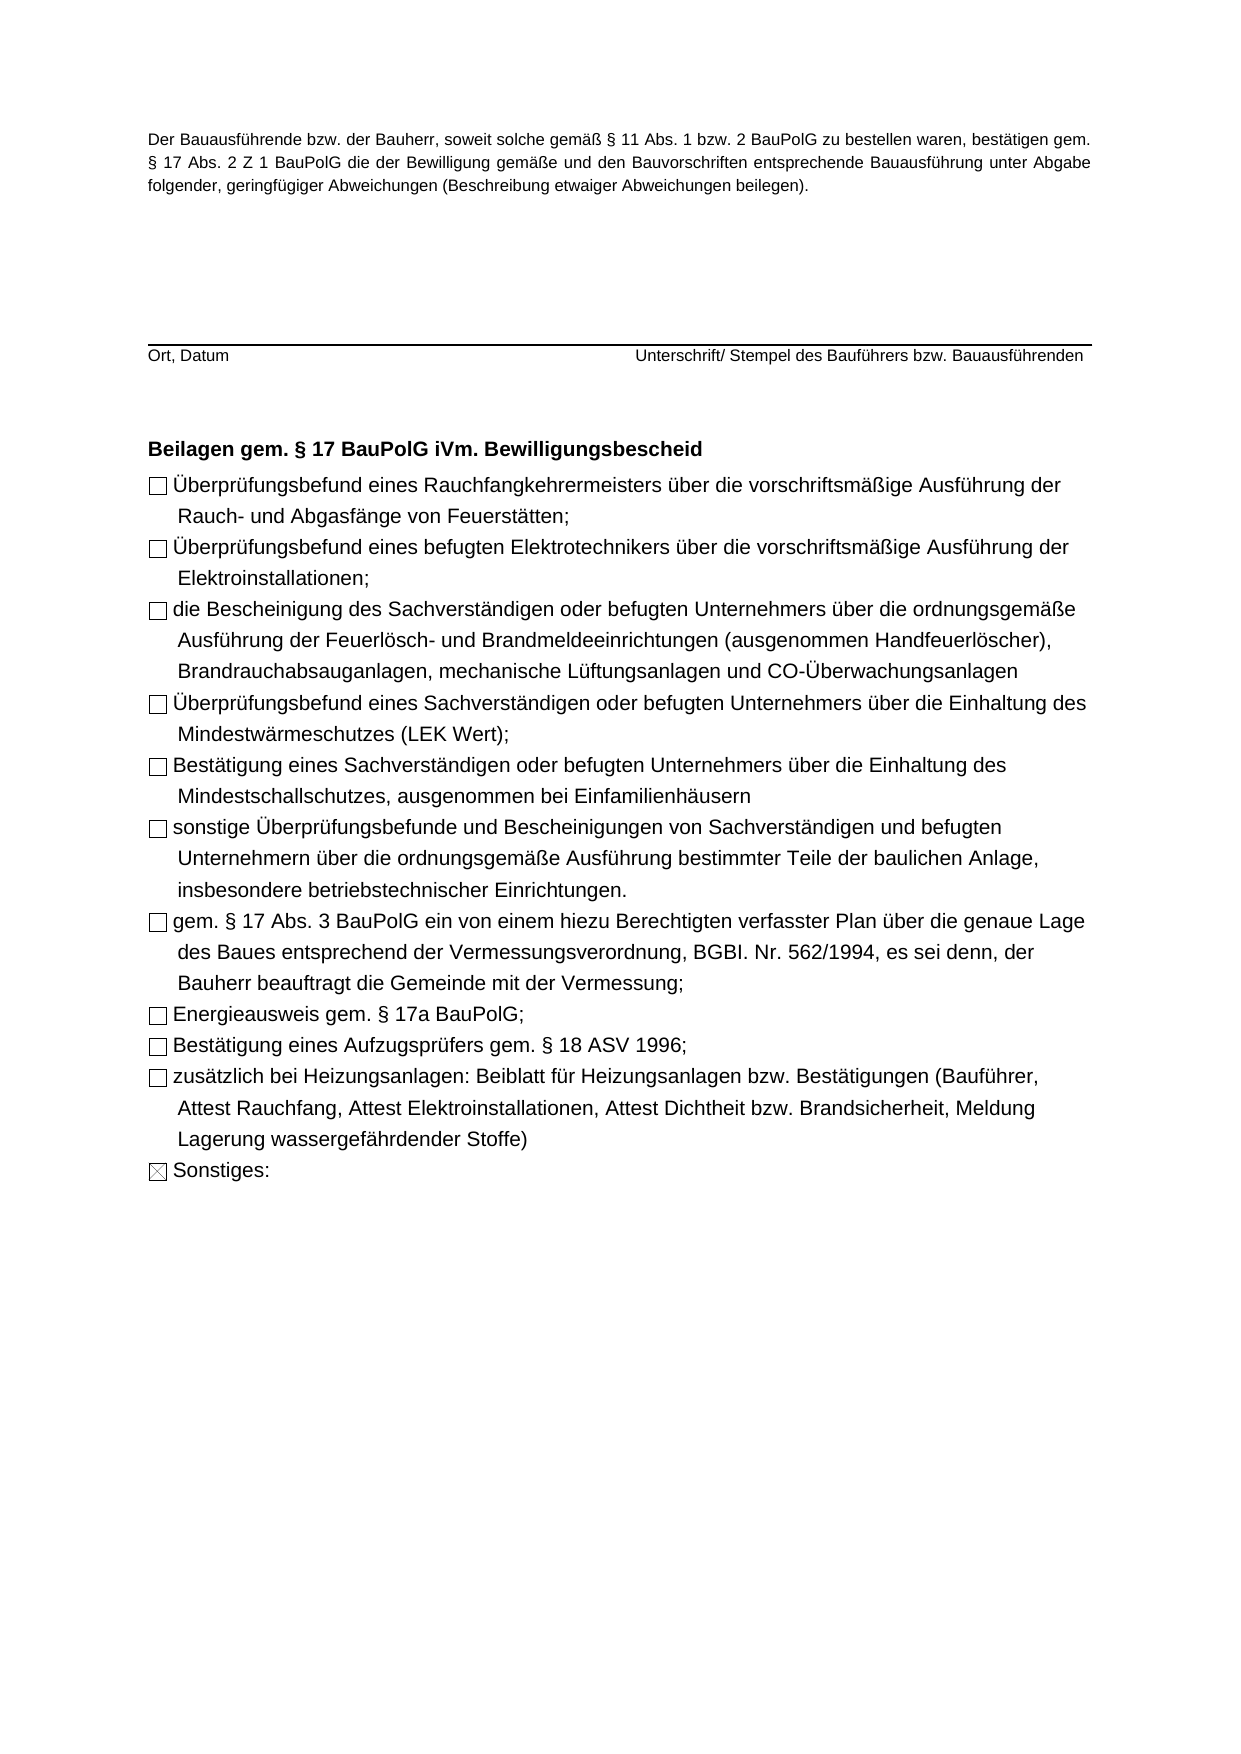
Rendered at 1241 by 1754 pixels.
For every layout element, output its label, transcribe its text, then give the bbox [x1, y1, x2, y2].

text Bestätigung eines Aufzugsprüfers gem. § 18 ASV 1996; [148, 1033, 1092, 1057]
text sonstige Überprüfungsbefunde und Bescheinigungen von Sachverständigen und befugten Unternehmern über die ordnungsgemäße Ausführung bestimmter Teile der baulichen Anlage, insbesondere betriebstechnischer Einrichtungen. [148, 815, 1092, 901]
text die Bescheinigung des Sachverständigen oder befugten Unternehmers über die ordnungsgemäße Ausführung der Feuerlösch- und Brandmeldeeinrichtungen (ausgenommen Handfeuerlöscher), Brandrauchabsauganlagen, mechanische Lüftungsanlagen und CO-Überwachungsanlagen [148, 597, 1092, 683]
text Überprüfungsbefund eines befugten Elektrotechnikers über die vorschriftsmäßige Ausführung der Elektroinstallationen; [148, 535, 1092, 590]
text Überprüfungsbefund eines Rauchfangkehrermeisters über die vorschriftsmäßige Ausführung der Rauch- und Abgasfänge von Feuerstätten; [148, 472, 1092, 528]
text Überprüfungsbefund eines Sachverständigen oder befugten Unternehmers über die Einhaltung des Mindestwärmeschutzes (LEK Wert); [148, 691, 1092, 746]
text Bestätigung eines Sachverständigen oder befugten Unternehmers über die Einhaltung des Mindestschallschutzes, ausgenommen bei Einfamilienhäusern [148, 753, 1092, 808]
text zusätzlich bei Heizungsanlagen: Beiblatt für Heizungsanlagen bzw. Bestätigungen (Bauführer, Attest Rauchfang, Attest Elektroinstallationen, Attest Dichtheit bzw. Brandsicherheit, Meldung Lagerung wassergefährdender Stoffe) [148, 1064, 1092, 1151]
text Der Bauausführende bzw. der Bauherr, soweit solche gemäß § 11 Abs. 1 bzw. 2 BauPolG zu bestellen waren, bestätigen gem. § 17 Abs. 2 Z 1 BauPolG die der Bewilligung gemäße und den Bauvorschriften entsprechende Bauausführung unter Abgabe folgender, geringfügiger Abweichungen (Beschreibung etwaiger Abweichungen beilegen). [148, 130, 1092, 195]
text Ort, Datum Unterschrift/ Stempel des Bauführers bzw. Bauausführenden [148, 346, 1092, 365]
text Sonstiges: [148, 1158, 1092, 1182]
text gem. § 17 Abs. 3 BauPolG ein von einem hiezu Berechtigten verfasster Plan über die genaue Lage des Baues entsprechend der Vermessungsverordnung, BGBI. Nr. 562/1994, es sei denn, der Bauherr beauftragt die Gemeinde mit der Vermessung; [148, 908, 1092, 995]
text Beilagen gem. § 17 BauPolG iVm. Bewilligungsbescheid [148, 437, 1092, 461]
text Energieausweis gem. § 17a BauPolG; [148, 1002, 1092, 1026]
